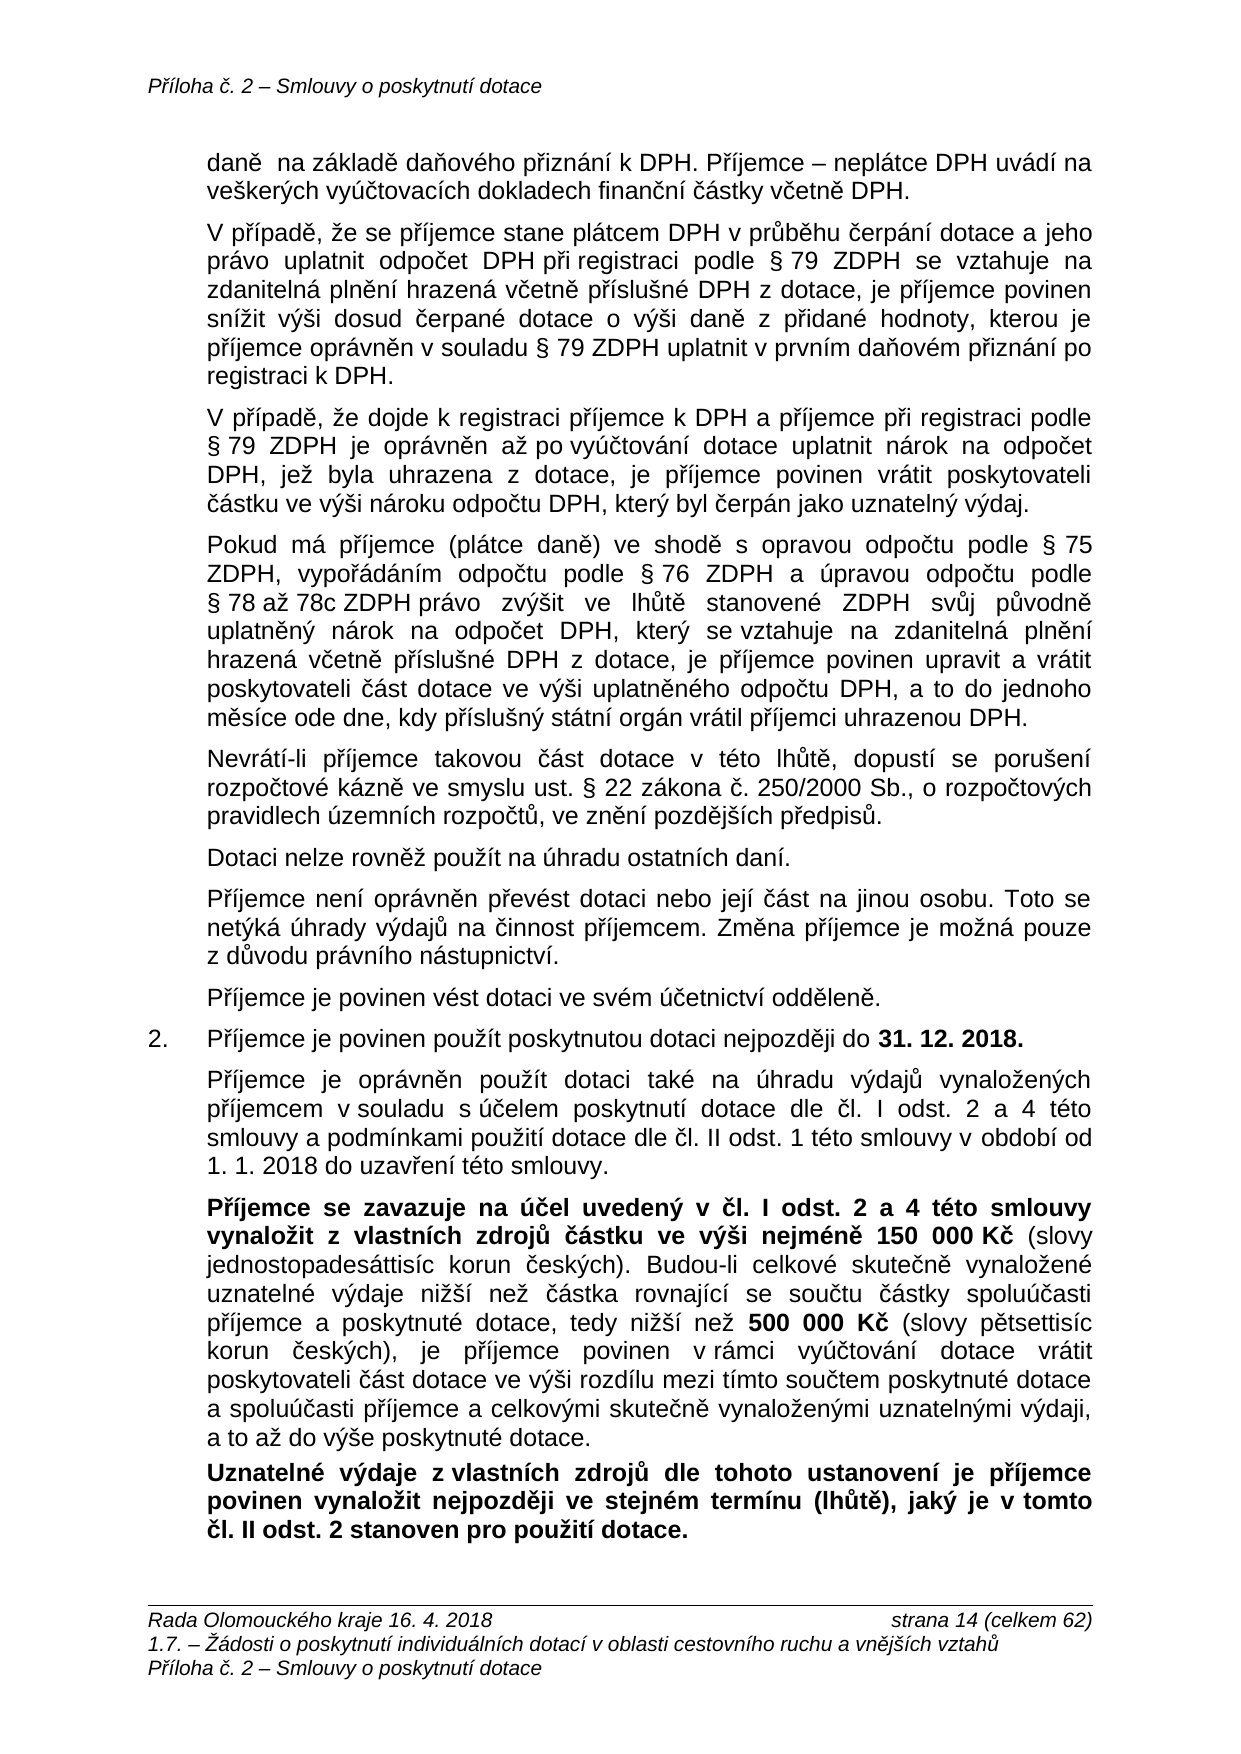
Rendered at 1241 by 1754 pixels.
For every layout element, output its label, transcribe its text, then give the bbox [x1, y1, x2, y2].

text V případě, že dojde k registraci příjemce k DPH a příjemce při registraci podle § 79 ZDPH je oprávněn až po vyúčtování dotace uplatnit nárok na odpočet DPH, jež byla uhrazena z dotace, je příjemce povinen vrátit poskytovateli částku ve výši nároku odpočtu DPH, který byl čerpán jako uznatelný výdaj. [207, 403, 1093, 518]
text Uznatelné výdaje z vlastních zdrojů dle tohoto ustanovení je příjemce povinen vynaložit nejpozději ve stejném termínu (lhůtě), jaký je v tomto čl. II odst. 2 stanoven pro použití dotace. [207, 1458, 1093, 1544]
text Příjemce není oprávněn převést dotaci nebo její část na jinou osobu. Toto se netýká úhrady výdajů na činnost příjemcem. Změna příjemce je možná pouze z důvodu právního nástupnictví. [207, 884, 1093, 970]
text Pokud má příjemce (plátce daně) ve shodě s opravou odpočtu podle § 75 ZDPH, vypořádáním odpočtu podle § 76 ZDPH a úpravou odpočtu podle § 78 až 78c ZDPH právo zvýšit ve lhůtě stanovené ZDPH svůj původně uplatněný nárok na odpočet DPH, který se vztahuje na zdanitelná plnění hrazená včetně příslušné DPH z dotace, je příjemce povinen upravit a vrátit poskytovateli část dotace ve výši uplatněného odpočtu DPH, a to do jednoho měsíce ode dne, kdy příslušný státní orgán vrátil příjemci uhrazenou DPH. [207, 530, 1093, 731]
text Nevrátí-li příjemce takovou část dotace v této lhůtě, dopustí se porušení rozpočtové kázně ve smyslu ust. § 22 zákona č. 250/2000 Sb., o rozpočtových pravidlech územních rozpočtů, ve znění pozdějších předpisů. [207, 744, 1093, 830]
text V případě, že se příjemce stane plátcem DPH v průběhu čerpání dotace a jeho právo uplatnit odpočet DPH při registraci podle § 79 ZDPH se vztahuje na zdanitelná plnění hrazená včetně příslušné DPH z dotace, je příjemce povinen snížit výši dosud čerpané dotace o výši daně z přidané hodnoty, kterou je příjemce oprávněn v souladu § 79 ZDPH uplatnit v prvním daňovém přiznání po registraci k DPH. [207, 218, 1093, 390]
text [207, 148, 1093, 205]
text Příjemce je oprávněn použít dotaci také na úhradu výdajů vynaložených příjemcem v souladu s účelem poskytnutí dotace dle čl. I odst. 2 a 4 této smlouvy a podmínkami použití dotace dle čl. II odst. 1 této smlouvy v období od 1. 1. 2018 do uzavření této smlouvy. [207, 1065, 1093, 1180]
list Příjemce je povinen použít poskytnutou dotaci nejpozději do 31. 12. 2018. [148, 1024, 1093, 1053]
text Dotaci nelze rovněž použít na úhradu ostatních daní. [207, 843, 1093, 871]
text Příjemce je povinen vést dotaci ve svém účetnictví odděleně. [207, 983, 1093, 1011]
text Příjemce se zavazuje na účel uvedený v čl. I odst. 2 a 4 této smlouvy vynaložit z vlastních zdrojů částku ve výši nejméně 150 000 Kč (slovy jednostopadesáttisíc korun českých). Budou-li celkové skutečně vynaložené uznatelné výdaje nižší než částka rovnající se součtu částky spoluúčasti příjemce a poskytnuté dotace, tedy nižší než 500 000 Kč (slovy pětsettisíc korun českých), je příjemce povinen v rámci vyúčtování dotace vrátit poskytovateli část dotace ve výši rozdílu mezi tímto součtem poskytnuté dotace a spoluúčasti příjemce a celkovými skutečně vynaloženými uznatelnými výdaji, a to až do výše poskytnuté dotace. [207, 1193, 1093, 1451]
